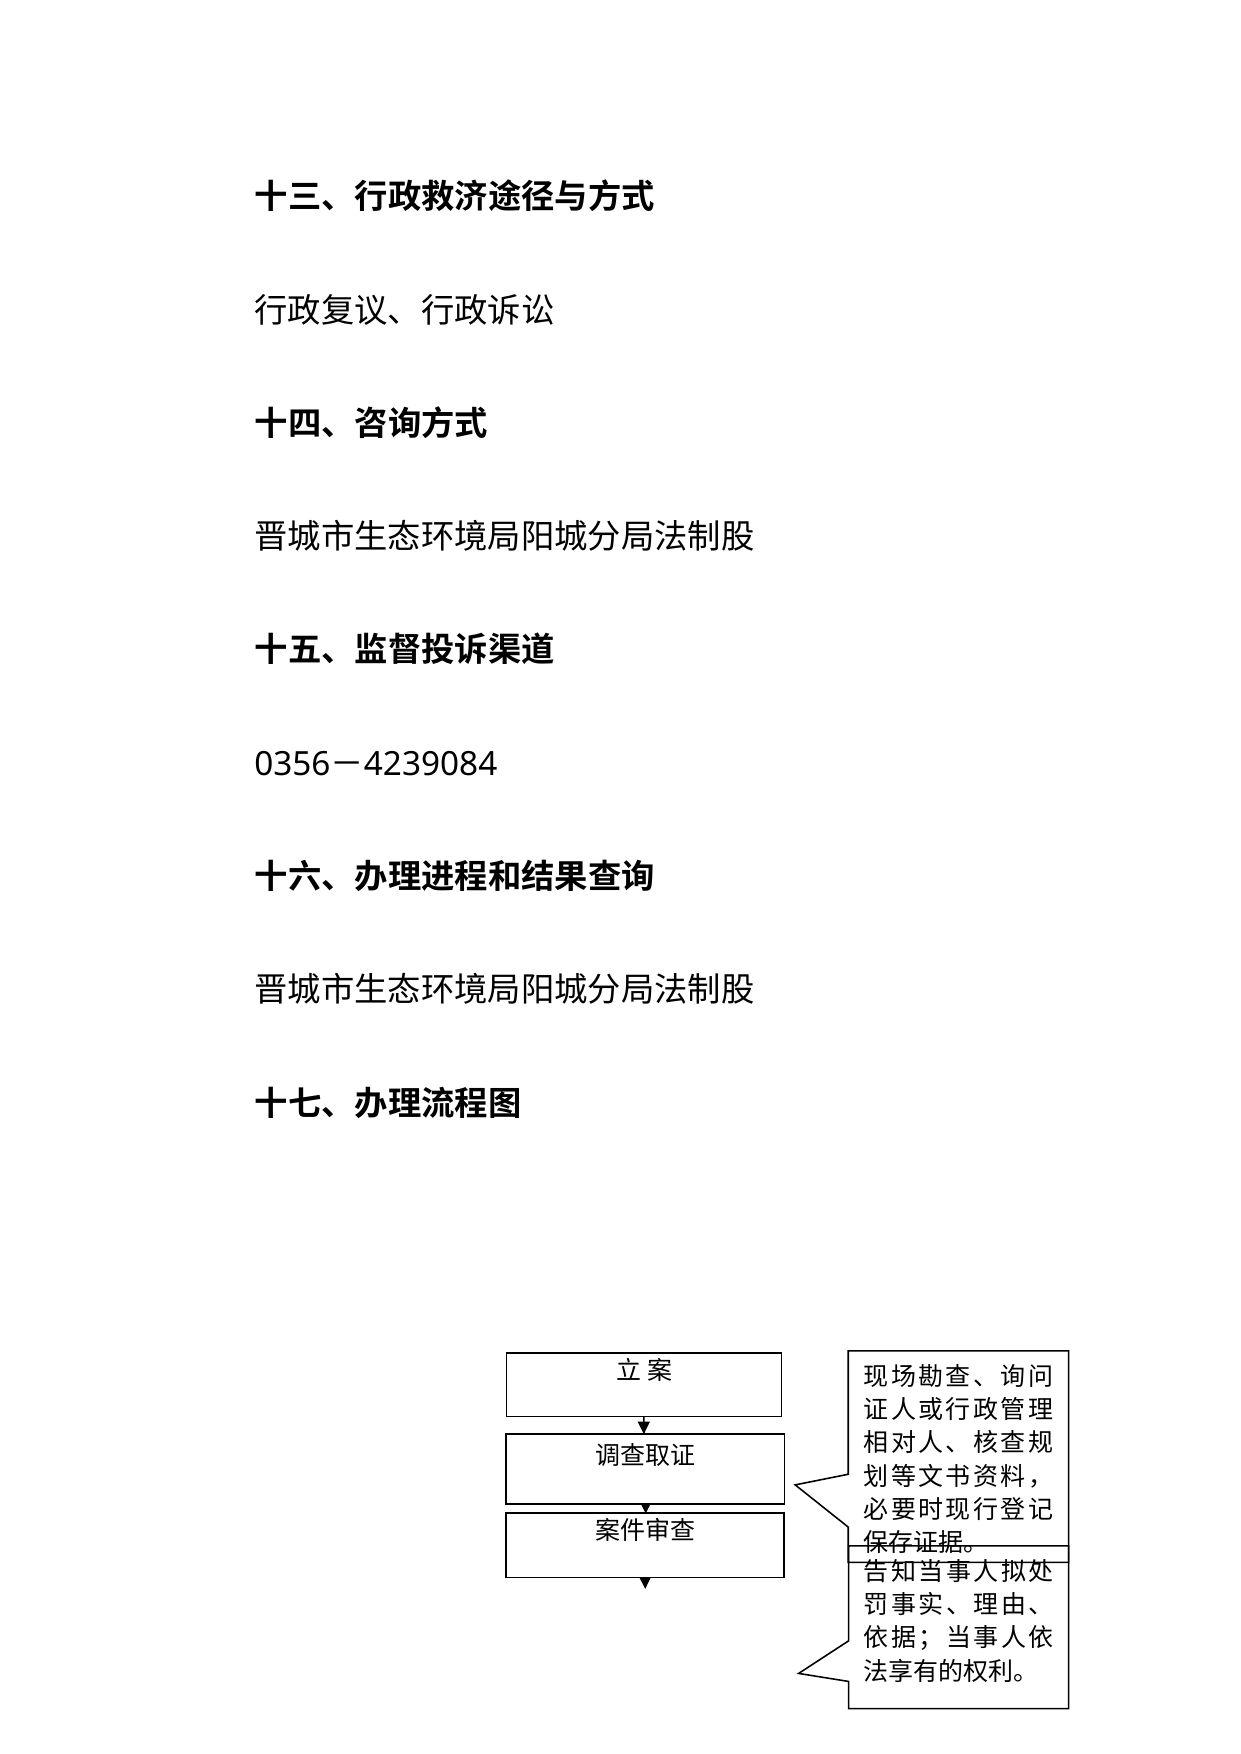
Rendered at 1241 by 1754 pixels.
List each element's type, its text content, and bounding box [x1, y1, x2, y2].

list 十四、咨询方式 [187, 388, 1053, 453]
list 晋城市生态环境局阳城分局法制股 [187, 955, 1053, 1020]
list 十五、监督投诉渠道 [187, 615, 1053, 680]
list 十六、办理进程和结果查询 [187, 842, 1053, 907]
list 0356－4239084 [187, 728, 1053, 793]
text 行政复议、行政诉讼 [187, 275, 1053, 340]
list 十三、行政救济途径与方式 [187, 162, 1053, 227]
list 晋城市生态环境局阳城分局法制股 [187, 502, 1053, 567]
list 十七、办理流程图 [187, 1068, 1053, 1133]
